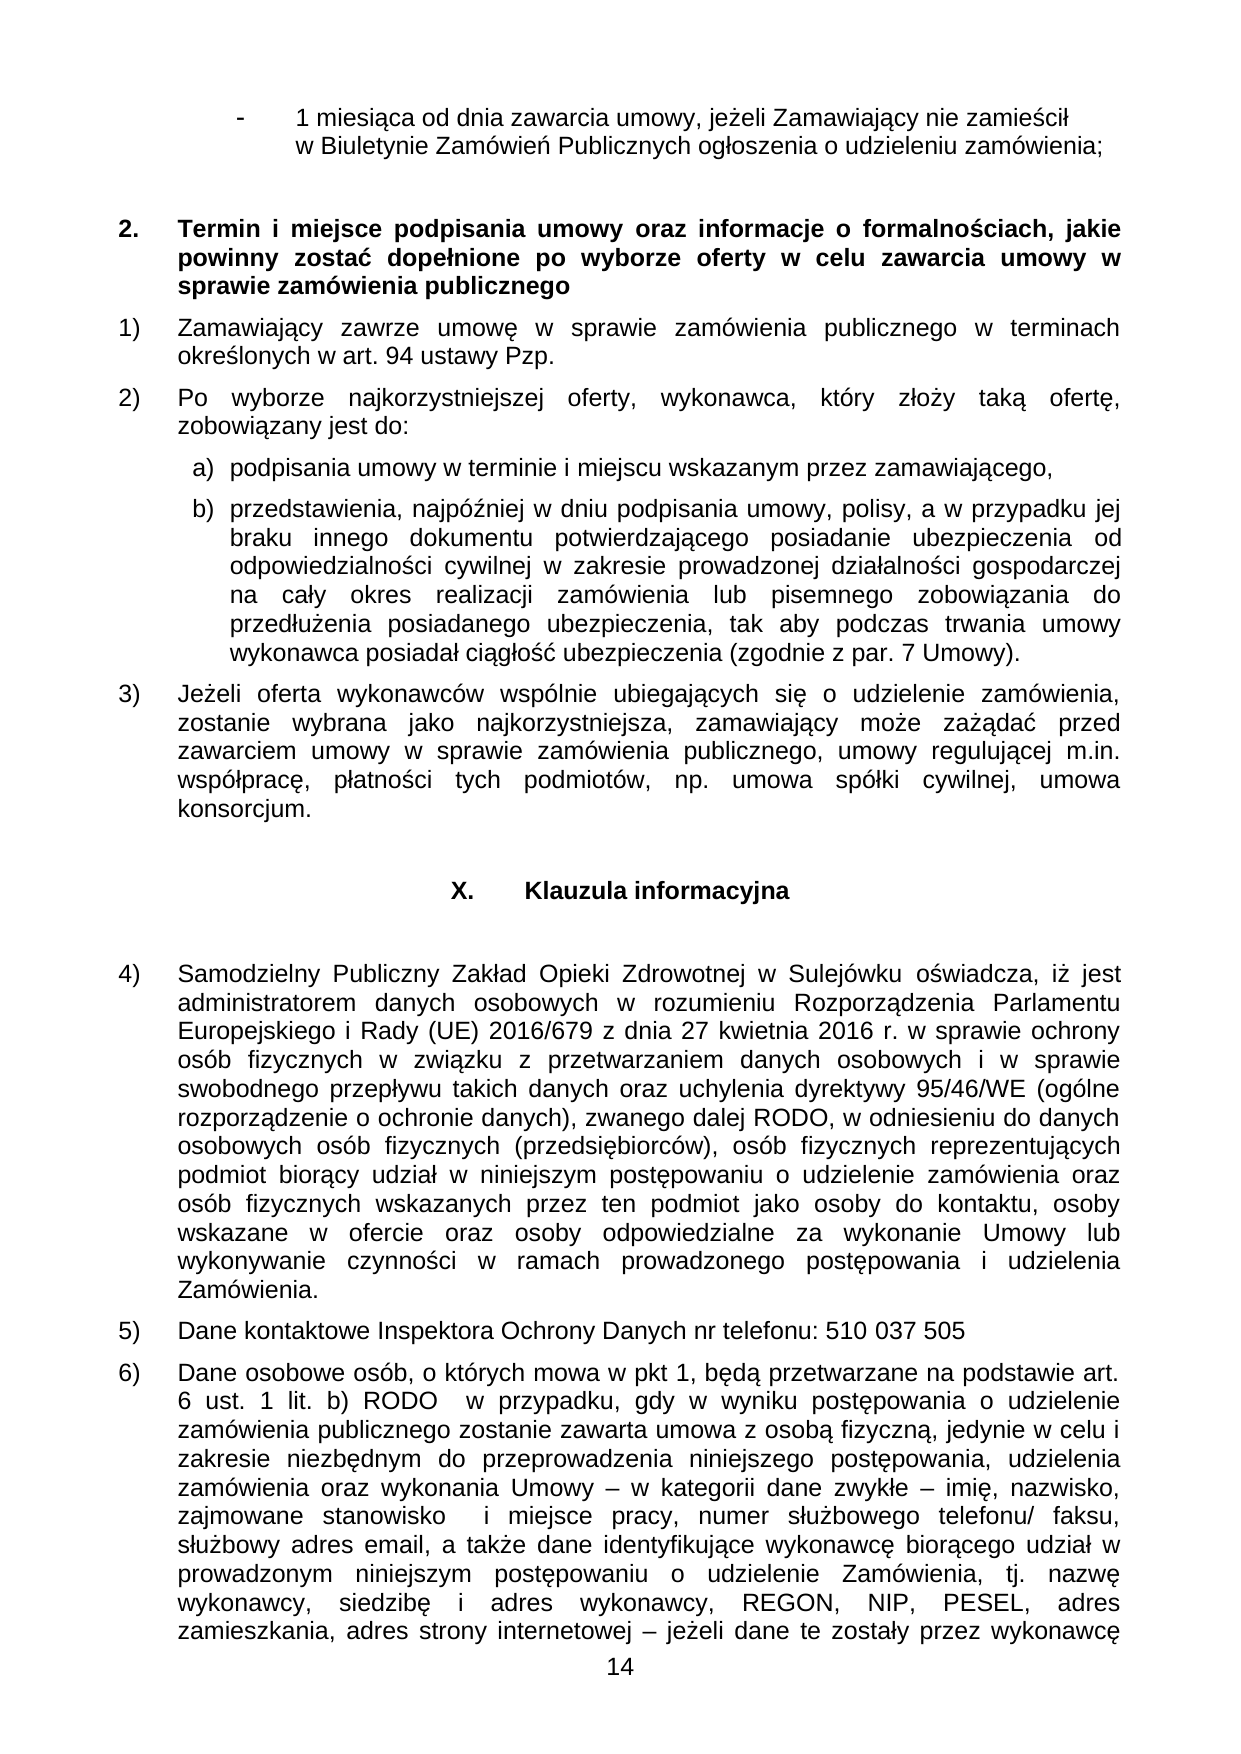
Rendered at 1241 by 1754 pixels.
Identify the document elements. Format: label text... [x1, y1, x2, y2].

list Samodzielny Publiczny Zakład Opieki Zdrowotnej w Sulejówku oświadcza, iż jest administratorem danych osobowych w rozumieniu Rozporządzenia Parlamentu Europejskiego i Rady (UE) 2016/679 z dnia 27 kwietnia 2016 r. w sprawie ochrony osób fizycznych w związku z przetwarzaniem danych osobowych i w sprawie swobodnego przepływu takich danych oraz uchylenia dyrektywy 95/46/WE (ogólne rozporządzenie o ochronie danych), zwanego dalej RODO, w odniesieniu do danych osobowych osób fizycznych (przedsiębiorców), osób fizycznych reprezentujących podmiot biorący udział w niniejszym postępowaniu o udzielenie zamówienia oraz osób fizycznych wskazanych przez ten podmiot jako osoby do kontaktu, osoby wskazane w ofercie oraz osoby odpowiedzialne za wykonanie Umowy lub wykonywanie czynności w ramach prowadzonego postępowania i udzielenia Zamówienia. [118, 959, 1121, 1304]
subtitle Termin i miejsce podpisania umowy oraz informacje o formalnościach, jakie powinny zostać dopełnione po wyborze oferty w celu zawarcia umowy w sprawie zamówienia publicznego [118, 214, 1122, 300]
list Dane kontaktowe Inspektora Ochrony Danych nr telefonu: 510 037 505 [118, 1316, 1121, 1345]
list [118, 1358, 1121, 1645]
list 1 miesiąca od dnia zawarcia umowy, jeżeli Zamawiający nie zamieścił w Biuletynie Zamówień Publicznych ogłoszenia o udzieleniu zamówienia; [236, 102, 1122, 160]
list podpisania umowy w terminie i miejscu wskazanym przez zamawiającego, [192, 453, 1122, 481]
list przedstawienia, najpóźniej w dniu podpisania umowy, polisy, a w przypadku jej braku innego dokumentu potwierdzającego posiadanie ubezpieczenia od odpowiedzialności cywilnej w zakresie prowadzonej działalności gospodarczej na cały okres realizacji zamówienia lub pisemnego zobowiązania do przedłużenia posiadanego ubezpieczenia, tak aby podczas trwania umowy wykonawca posiadał ciągłość ubezpieczenia (zgodnie z par. 7 Umowy). [192, 494, 1122, 666]
list Po wyborze najkorzystniejszej oferty, wykonawca, który złoży taką ofertę, zobowiązany jest do: [118, 383, 1121, 440]
subtitle Klauzula informacyjna [118, 876, 1122, 905]
list Zamawiający zawrze umowę w sprawie zamówienia publicznego w terminach określonych w art. 94 ustawy Pzp. [118, 313, 1121, 370]
list Jeżeli oferta wykonawców wspólnie ubiegających się o udzielenie zamówienia, zostanie wybrana jako najkorzystniejsza, zamawiający może zażądać przed zawarciem umowy w sprawie zamówienia publicznego, umowy regulującej m.in. współpracę, płatności tych podmiotów, np. umowa spółki cywilnej, umowa konsorcjum. [118, 679, 1121, 823]
